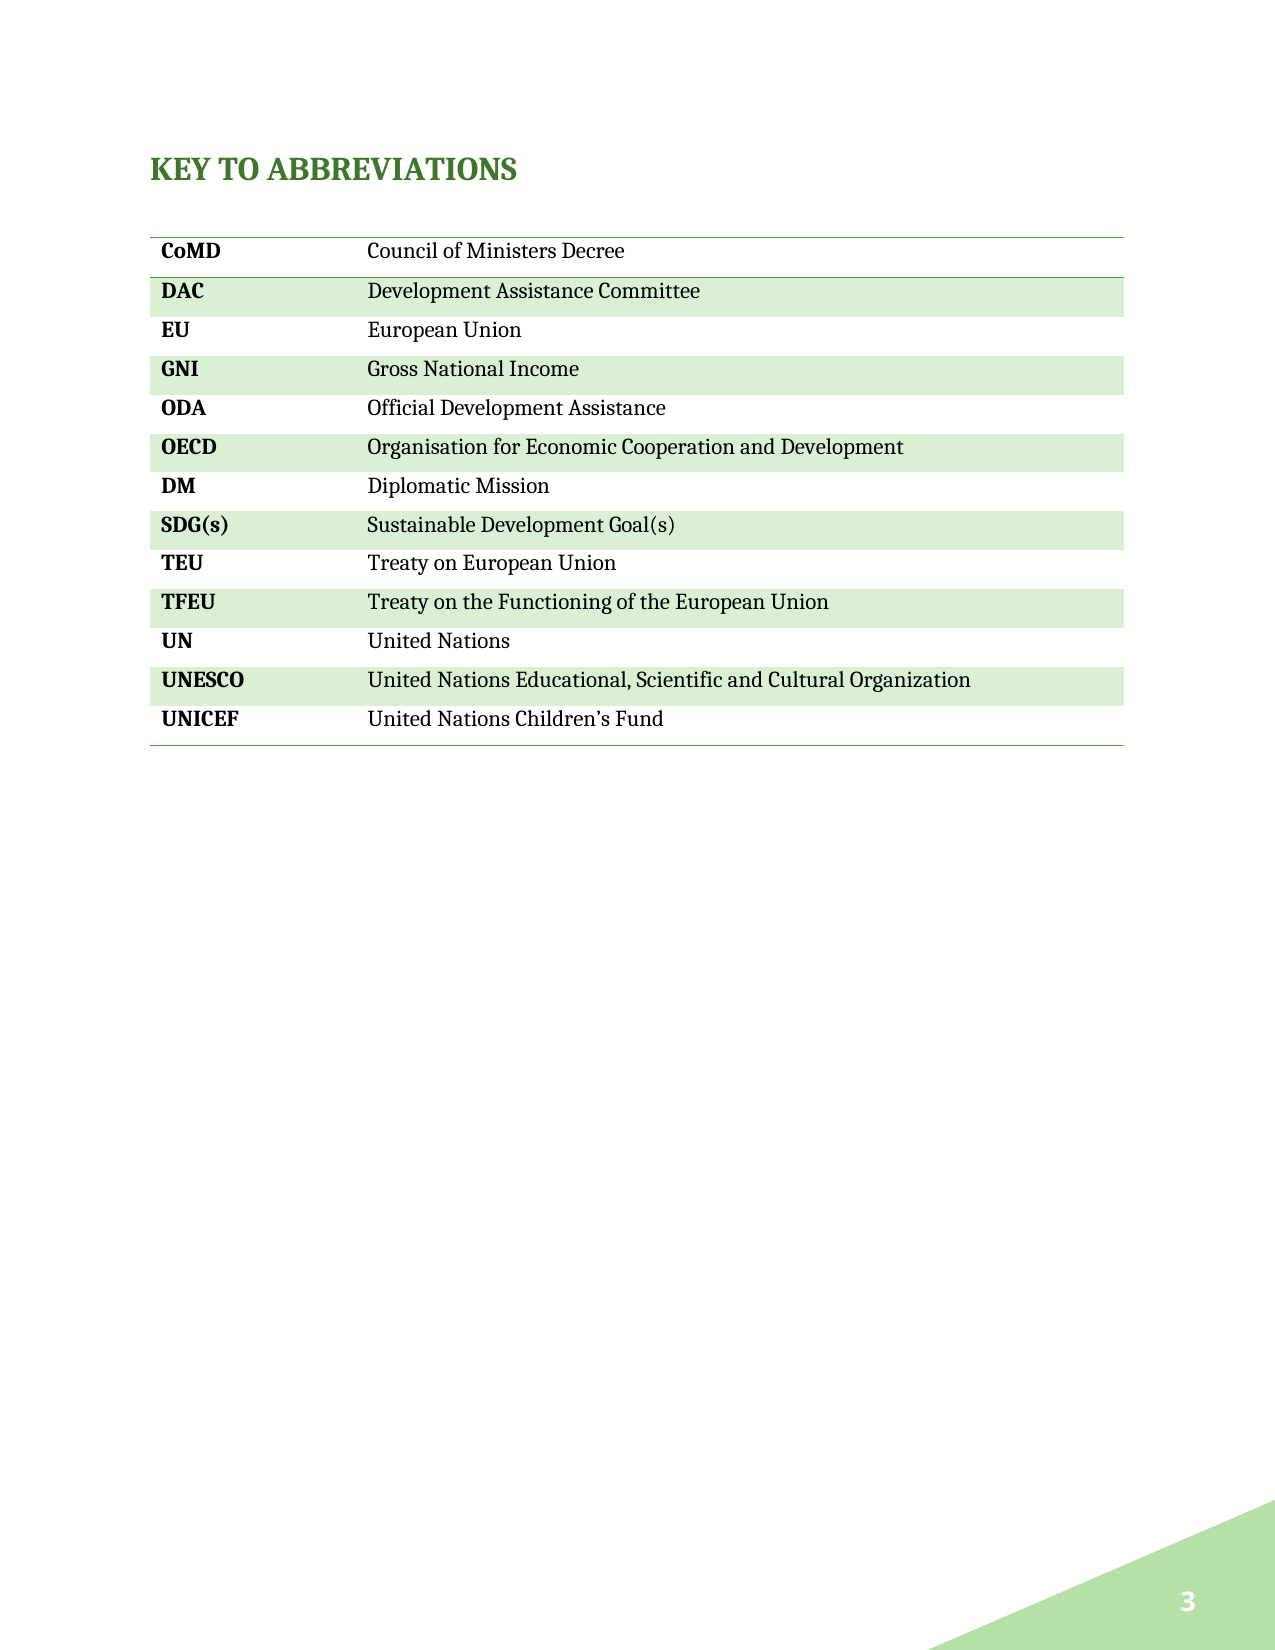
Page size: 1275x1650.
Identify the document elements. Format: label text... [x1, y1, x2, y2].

table_cell TFEU [150, 589, 356, 628]
table_cell Sustainable Development Goal(s) [356, 511, 1124, 550]
table_cell Treaty on European Union [356, 550, 1124, 589]
table_cell Diplomatic Mission [356, 473, 1124, 511]
table_cell Gross National Income [356, 356, 1124, 395]
subtitle KEY TO ABBREVIATIONS [150, 150, 1125, 188]
table_header CoMD [150, 238, 356, 277]
table_cell UNICEF [150, 706, 356, 744]
table_cell GNI [150, 356, 356, 395]
table_cell United Nations [356, 628, 1124, 667]
table_cell European Union [356, 317, 1124, 356]
table_cell DAC [150, 278, 356, 317]
table_cell UNESCO [150, 667, 356, 706]
table_cell United Nations Children’s Fund [356, 706, 1124, 744]
table_cell Treaty on the Functioning of the European Union [356, 589, 1124, 628]
table_cell OECD [150, 434, 356, 472]
table_cell EU [150, 317, 356, 356]
table_cell Organisation for Economic Cooperation and Development [356, 434, 1124, 472]
table_cell TEU [150, 550, 356, 589]
table_cell DM [150, 473, 356, 511]
table_cell ODA [150, 395, 356, 434]
table_header Council of Ministers Decree [356, 238, 1124, 277]
table_cell Official Development Assistance [356, 395, 1124, 434]
table_cell United Nations Educational, Scientific and Cultural Organization [356, 667, 1124, 706]
table_cell Development Assistance Committee [356, 278, 1124, 317]
table_cell UN [150, 628, 356, 667]
table_cell SDG(s) [150, 511, 356, 550]
